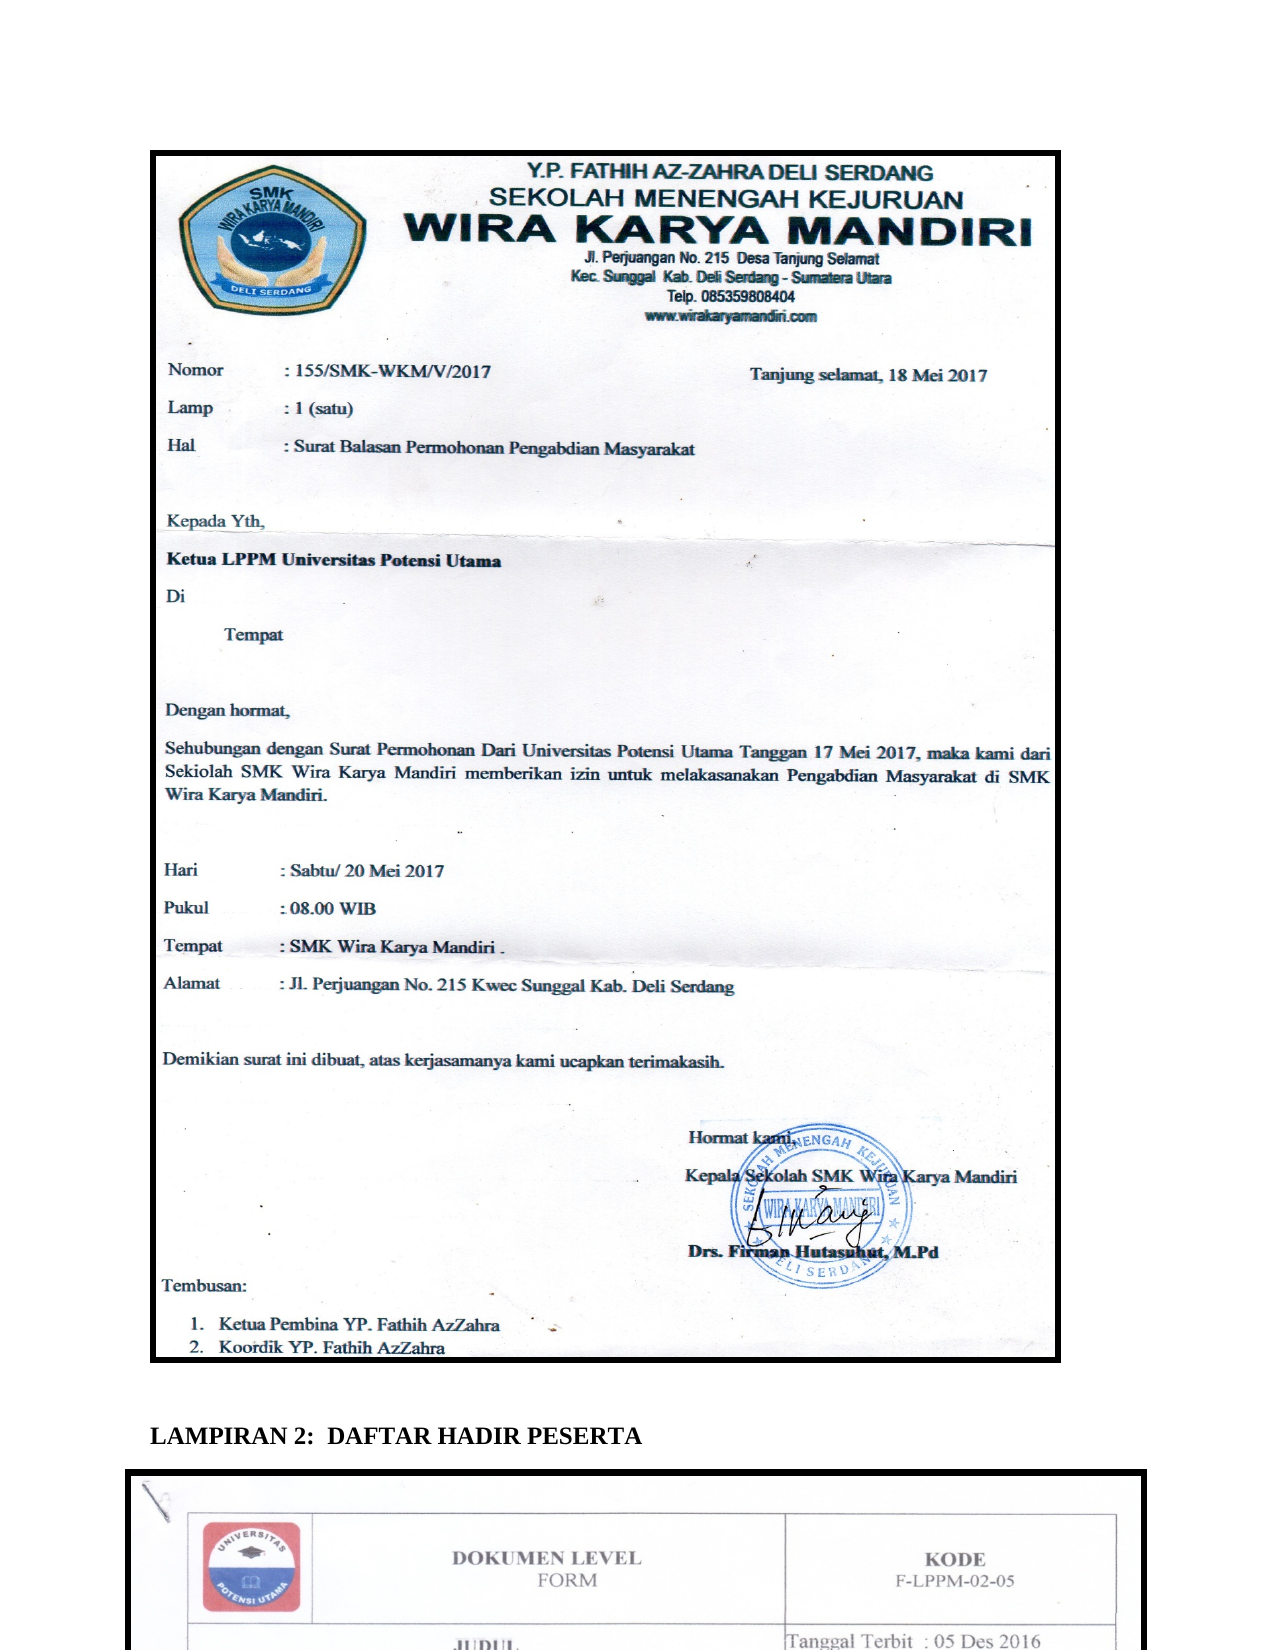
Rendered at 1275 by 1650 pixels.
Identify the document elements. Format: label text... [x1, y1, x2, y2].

picture [156, 156, 1055, 1357]
text LAMPIRAN 2: DAFTAR HADIR PESERTA [150, 1421, 1125, 1450]
picture [131, 1476, 1141, 1650]
